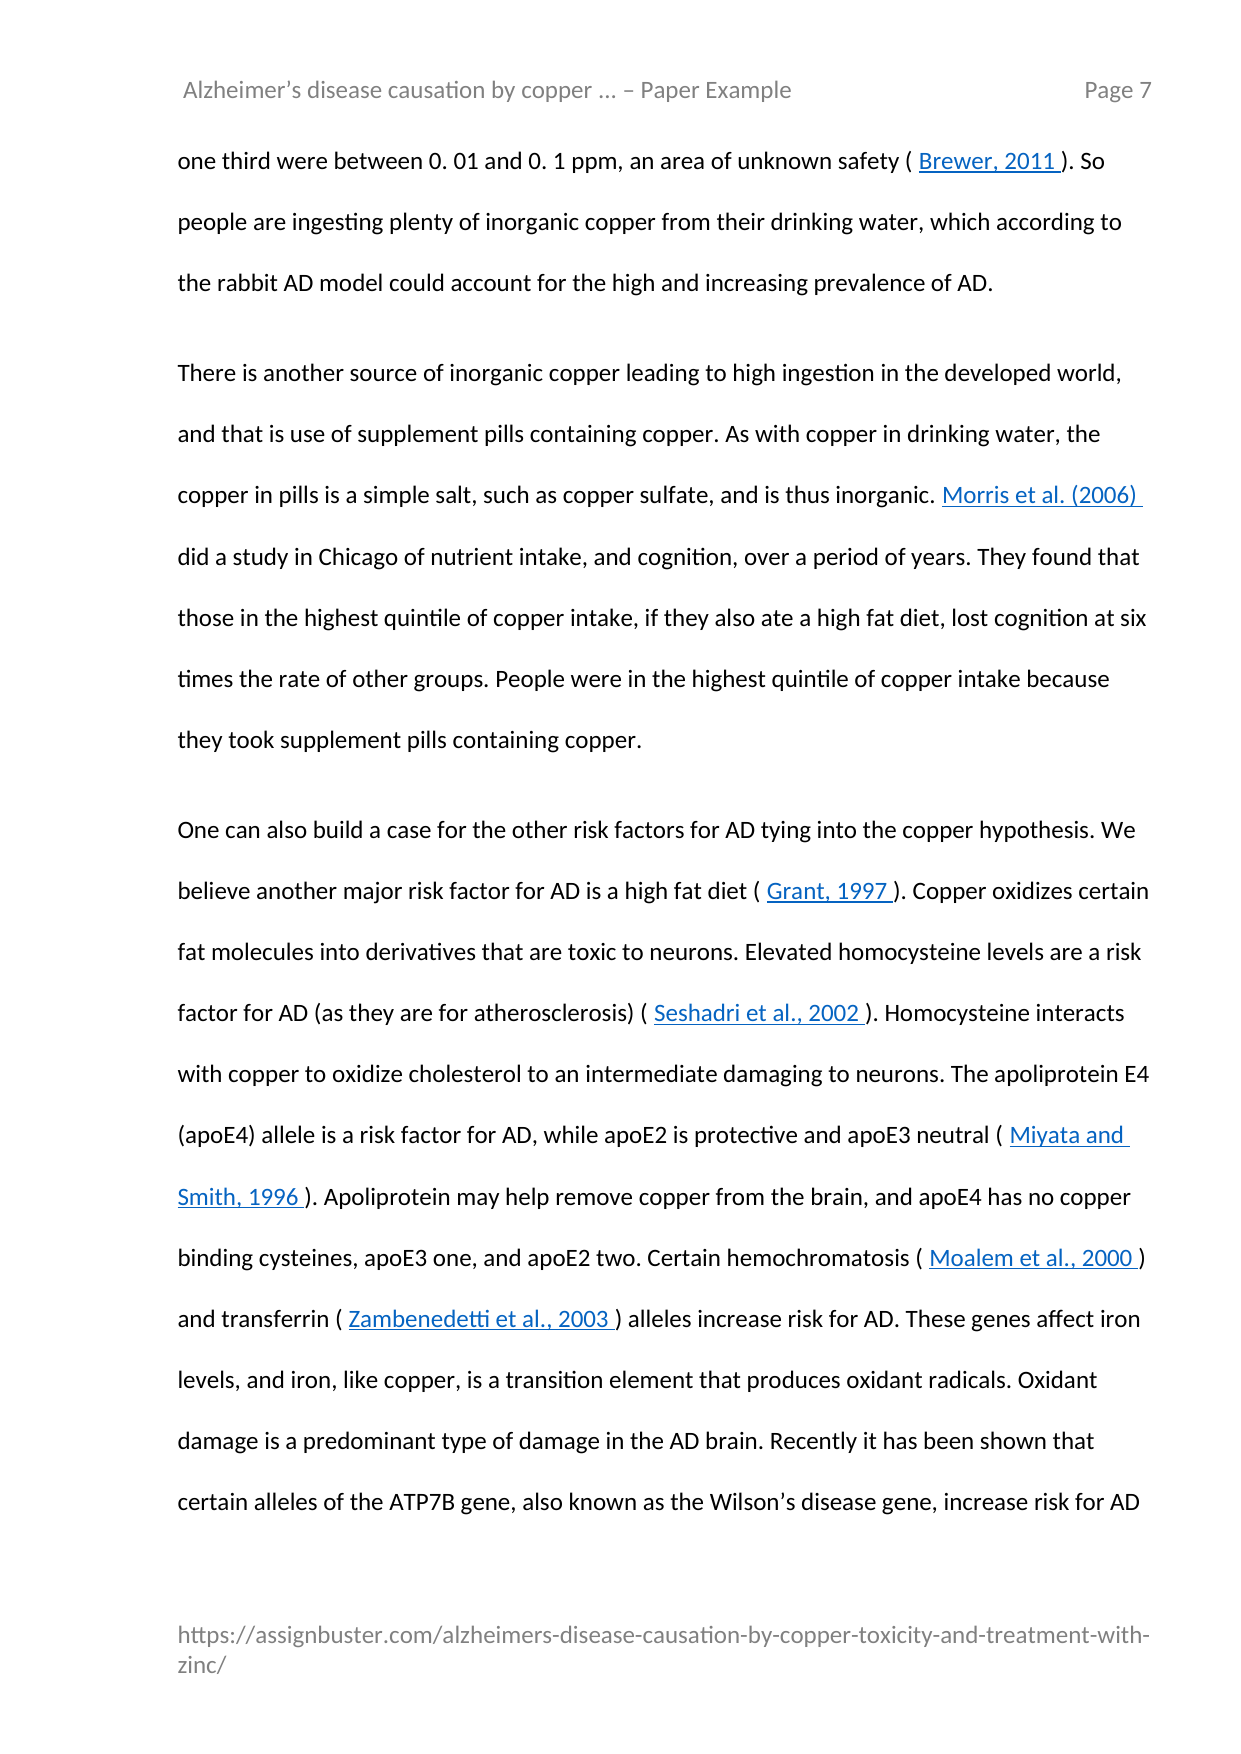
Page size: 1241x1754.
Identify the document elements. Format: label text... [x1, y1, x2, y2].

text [177, 814, 1152, 1516]
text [177, 145, 1152, 298]
text There is another source of inorganic copper leading to high ingestion in the developed world, and that is use of supplement pills containing copper. As with copper in drinking water, the copper in pills is a simple salt, such as copper sulfate, and is thus inorganic. Morris et al. (2006) did a study in Chicago of nutrient intake, and cognition, over a period of years. They found that those in the highest quintile of copper intake, if they also ate a high fat diet, lost cognition at six times the rate of other groups. People were in the highest quintile of copper intake because they took supplement pills containing copper. [177, 358, 1152, 754]
